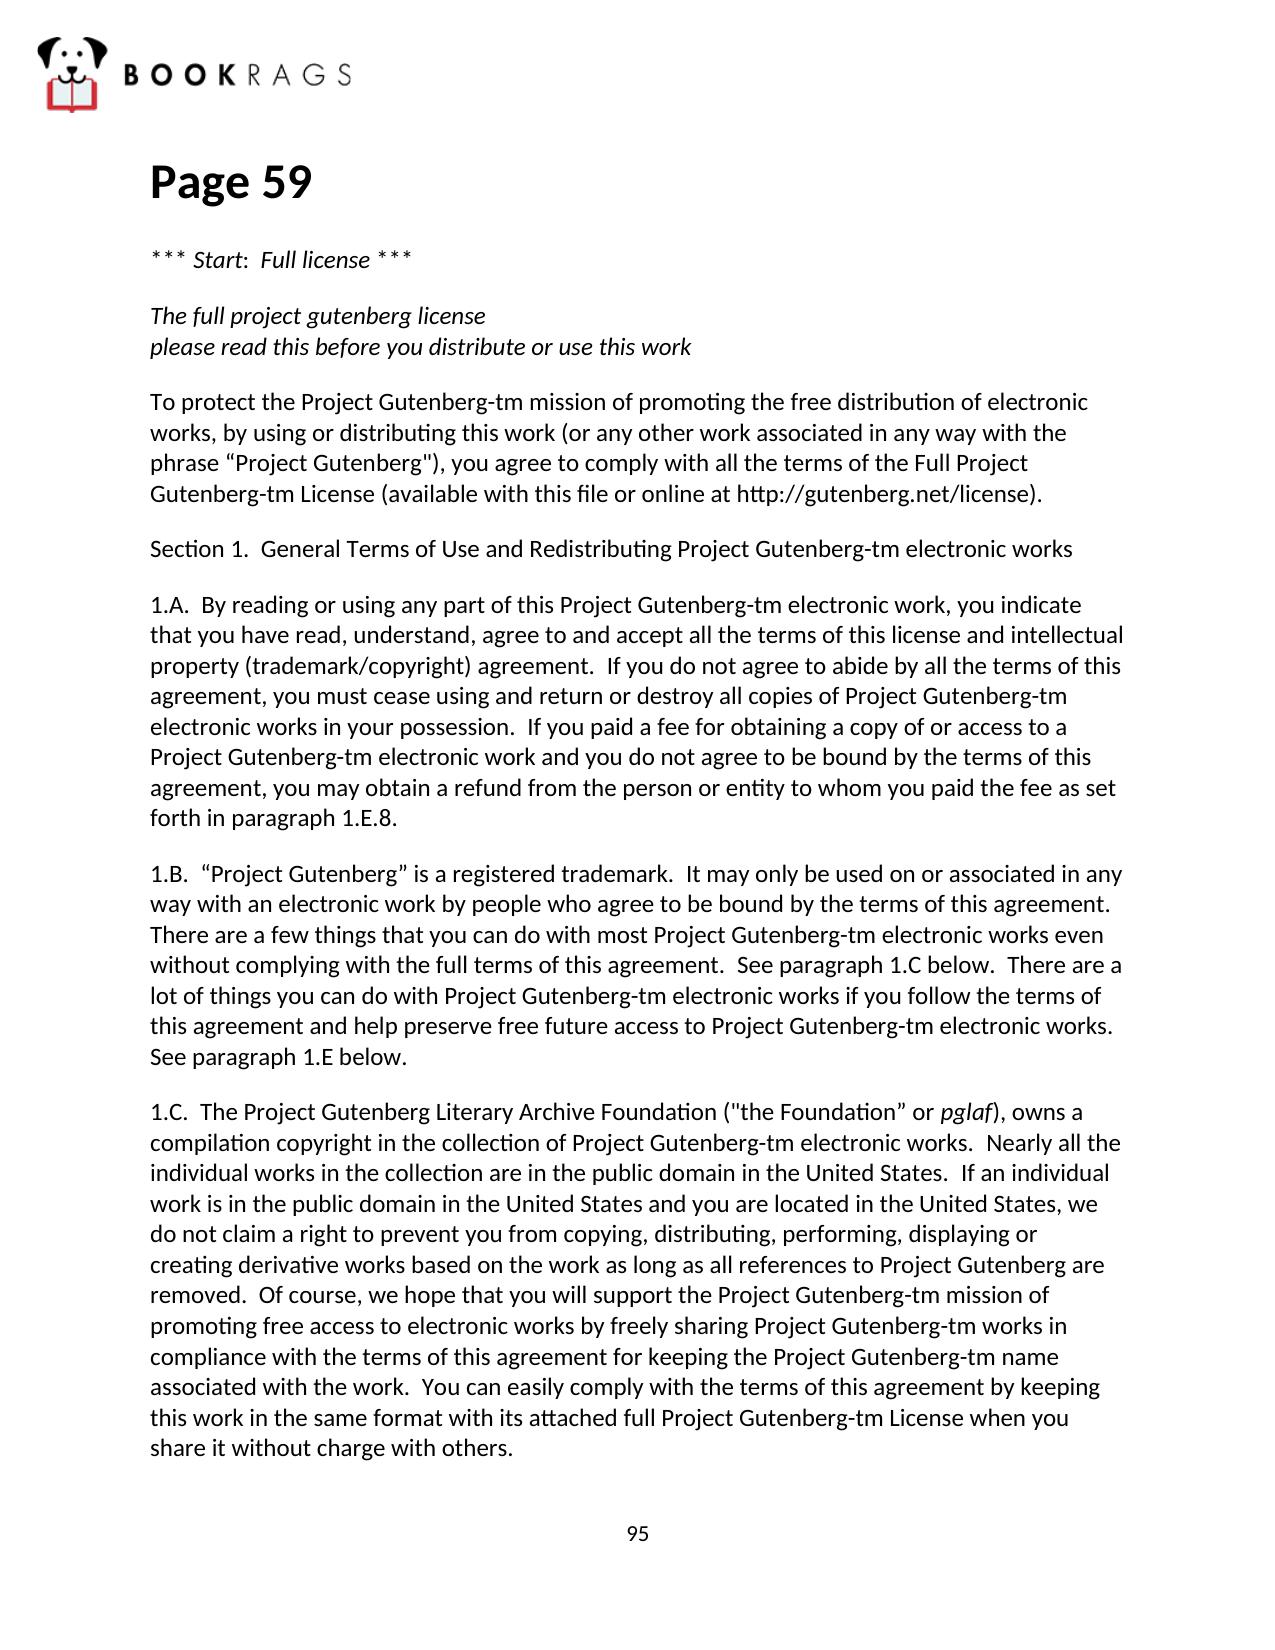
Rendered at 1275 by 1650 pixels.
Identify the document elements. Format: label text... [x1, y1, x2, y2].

text 1.A. By reading or using any part of this Project Gutenberg-tm electronic work, you indicate that you have read, understand, agree to and accept all the terms of this license and intellectual property (trademark/copyright) agreement. If you do not agree to abide by all the terms of this agreement, you must cease using and return or destroy all copies of Project Gutenberg-tm electronic works in your possession. If you paid a fee for obtaining a copy of or access to a Project Gutenberg-tm electronic work and you do not agree to be bound by the terms of this agreement, you may obtain a refund from the person or entity to whom you paid the fee as set forth in paragraph 1.E.8. [150, 589, 1125, 833]
text 1.B. “Project Gutenberg” is a registered trademark. It may only be used on or associated in any way with an electronic work by people who agree to be bound by the terms of this agreement. There are a few things that you can do with most Project Gutenberg-tm electronic works even without complying with the full terms of this agreement. See paragraph 1.C below. There are a lot of things you can do with Project Gutenberg-tm electronic works if you follow the terms of this agreement and help preserve free future access to Project Gutenberg-tm electronic works. See paragraph 1.E below. [150, 858, 1125, 1072]
picture [37, 37, 351, 113]
text To protect the Project Gutenberg-tm mission of promoting the free distribution of electronic works, by using or distributing this work (or any other work associated in any way with the phrase “Project Gutenberg"), you agree to comply with all the terms of the Full Project Gutenberg-tm License (available with this file or online at http://gutenberg.net/license). [150, 386, 1125, 508]
text Section 1. General Terms of Use and Redistributing Project Gutenberg-tm electronic works [150, 533, 1125, 564]
text *** Start: Full license *** [150, 244, 1125, 275]
text 1.C. The Project Gutenberg Literary Archive Foundation ("the Foundation” or pglaf), owns a compilation copyright in the collection of Project Gutenberg-tm electronic works. Nearly all the individual works in the collection are in the public domain in the United States. If an individual work is in the public domain in the United States and you are located in the United States, we do not claim a right to prevent you from copying, distributing, performing, displaying or creating derivative works based on the work as long as all references to Project Gutenberg are removed. Of course, we hope that you will support the Project Gutenberg-tm mission of promoting free access to electronic works by freely sharing Project Gutenberg-tm works in compliance with the terms of this agreement for keeping the Project Gutenberg-tm name associated with the work. You can easily comply with the terms of this agreement by keeping this work in the same format with its attached full Project Gutenberg-tm License when you share it without charge with others. [150, 1097, 1125, 1463]
text The full project gutenberg license please read this before you distribute or use this work [150, 300, 1125, 361]
text Page 59 [150, 150, 1125, 211]
